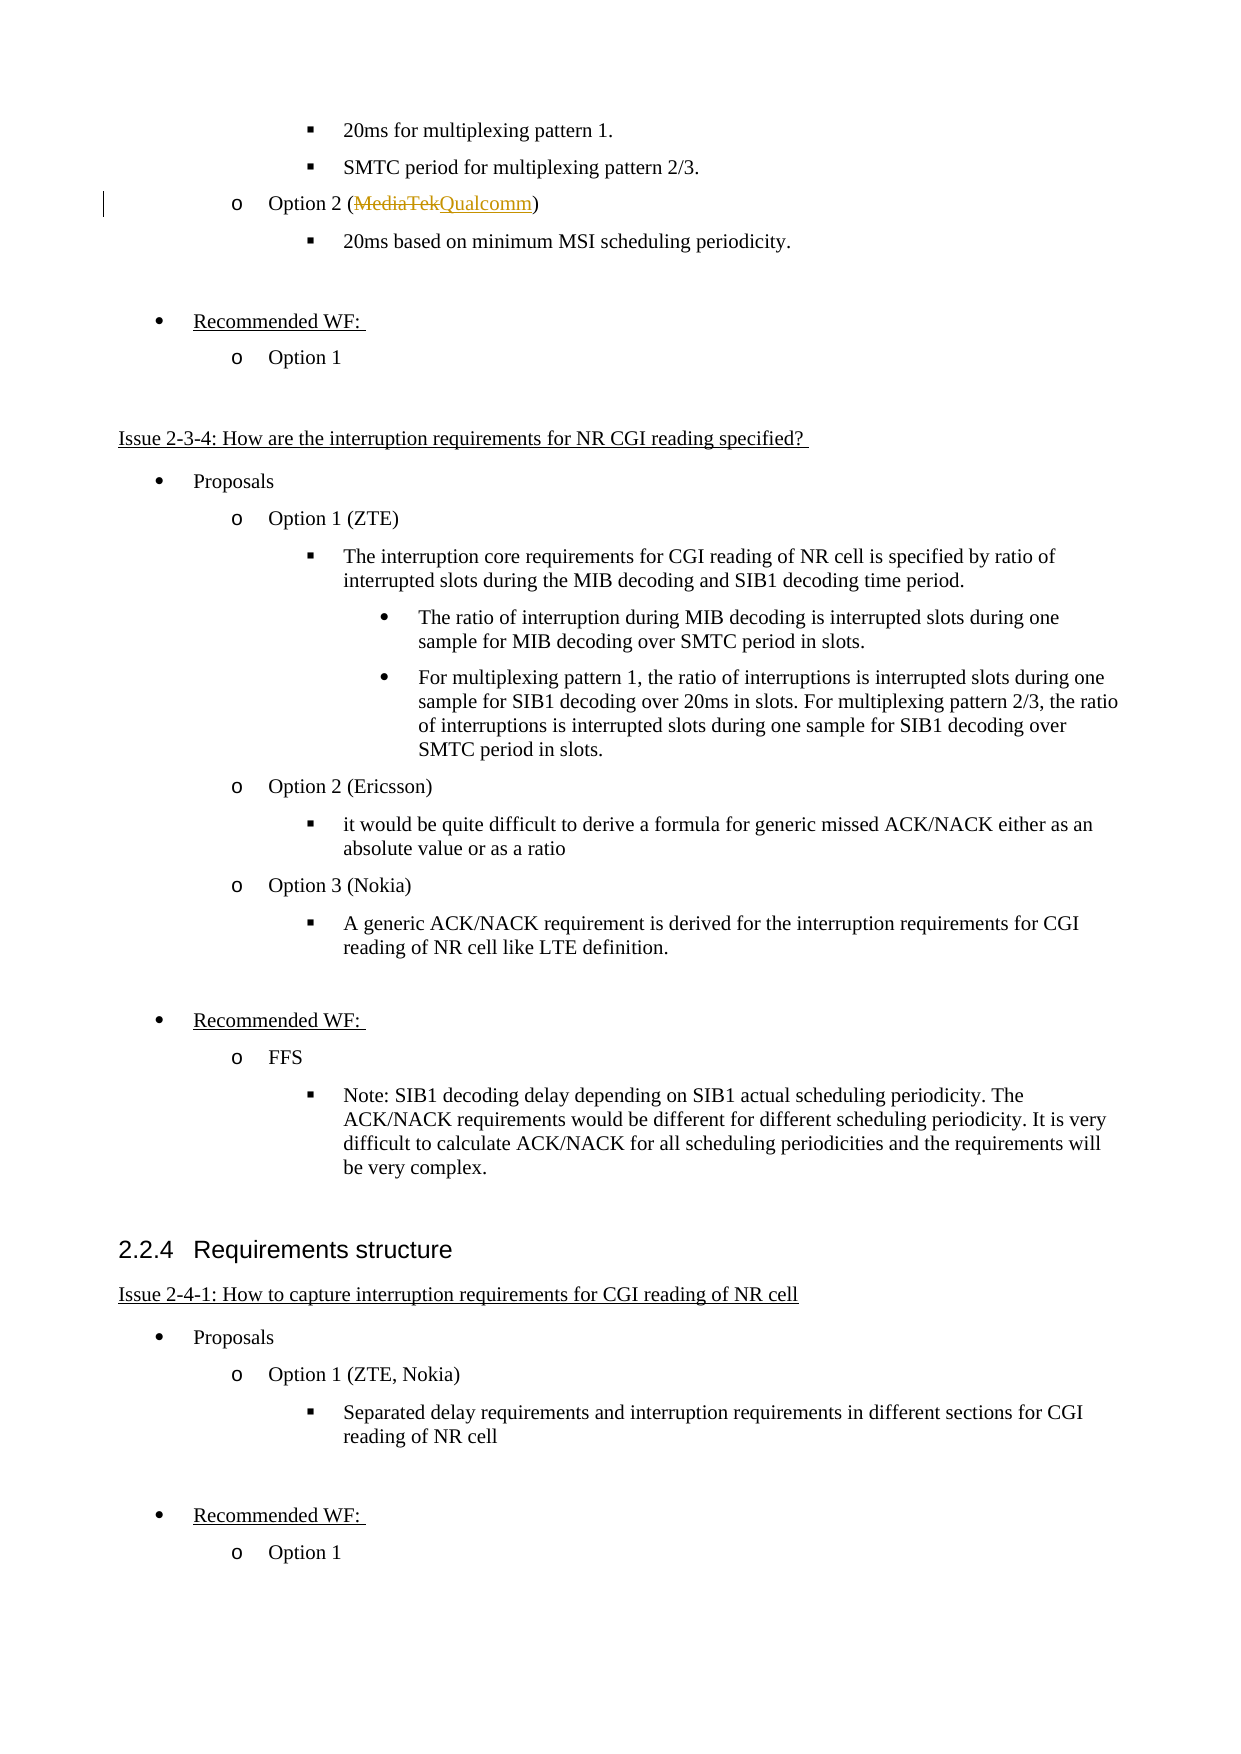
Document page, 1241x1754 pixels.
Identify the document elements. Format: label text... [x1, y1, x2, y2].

list The ratio of interruption during MIB decoding is interrupted slots during one sample for MIB decoding over SMTC period in slots. [381, 604, 1122, 653]
list 20ms based on minimum MSI scheduling periodicity. [306, 229, 1122, 253]
list Note: SIB1 decoding delay depending on SIB1 actual scheduling periodicity. The ACK/NACK requirements would be different for different scheduling periodicity. It is very difficult to calculate ACK/NACK for all scheduling periodicities and the requirements will be very complex. [306, 1083, 1122, 1179]
list SMTC period for multiplexing pattern 2/3. [306, 154, 1122, 179]
list 20ms for multiplexing pattern 1. [306, 118, 1122, 142]
list Option 2 (Ericsson) [231, 774, 1122, 800]
list Option 1 (ZTE, Nokia) [231, 1361, 1122, 1387]
list Proposals [156, 1325, 1122, 1349]
list Recommended WF: [156, 1008, 1122, 1032]
subtitle Requirements structure [118, 1234, 1122, 1263]
list Option 2 () [231, 191, 1122, 217]
list The interruption core requirements for CGI reading of NR cell is specified by ratio of interrupted slots during the MIB decoding and SIB1 decoding time period. [306, 544, 1122, 592]
list Proposals [156, 469, 1122, 493]
list it would be quite difficult to derive a formula for generic missed ACK/NACK either as an absolute value or as a ratio [306, 812, 1122, 860]
list Separated delay requirements and interruption requirements in different sections for CGI reading of NR cell [306, 1400, 1122, 1448]
list A generic ACK/NACK requirement is derived for the interruption requirements for CGI reading of NR cell like LTE definition. [306, 911, 1122, 959]
list Option 3 (Nokia) [231, 873, 1122, 898]
list Option 1 [231, 345, 1122, 371]
list Recommended WF: [156, 309, 1122, 333]
list Option 1 [231, 1540, 1122, 1565]
list Option 1 (ZTE) [231, 506, 1122, 531]
list For multiplexing pattern 1, the ratio of interruptions is interrupted slots during one sample for SIB1 decoding over 20ms in slots. For multiplexing pattern 2/3, the ratio of interruptions is interrupted slots during one sample for SIB1 decoding over SMTC period in slots. [381, 665, 1122, 761]
text Issue 2-4-1: How to capture interruption requirements for CGI reading of NR cell [118, 1282, 1122, 1306]
list Recommended WF: [156, 1503, 1122, 1527]
list FFS [231, 1045, 1122, 1071]
text Issue 2-3-4: How are the interruption requirements for NR CGI reading specified? [118, 426, 1122, 450]
